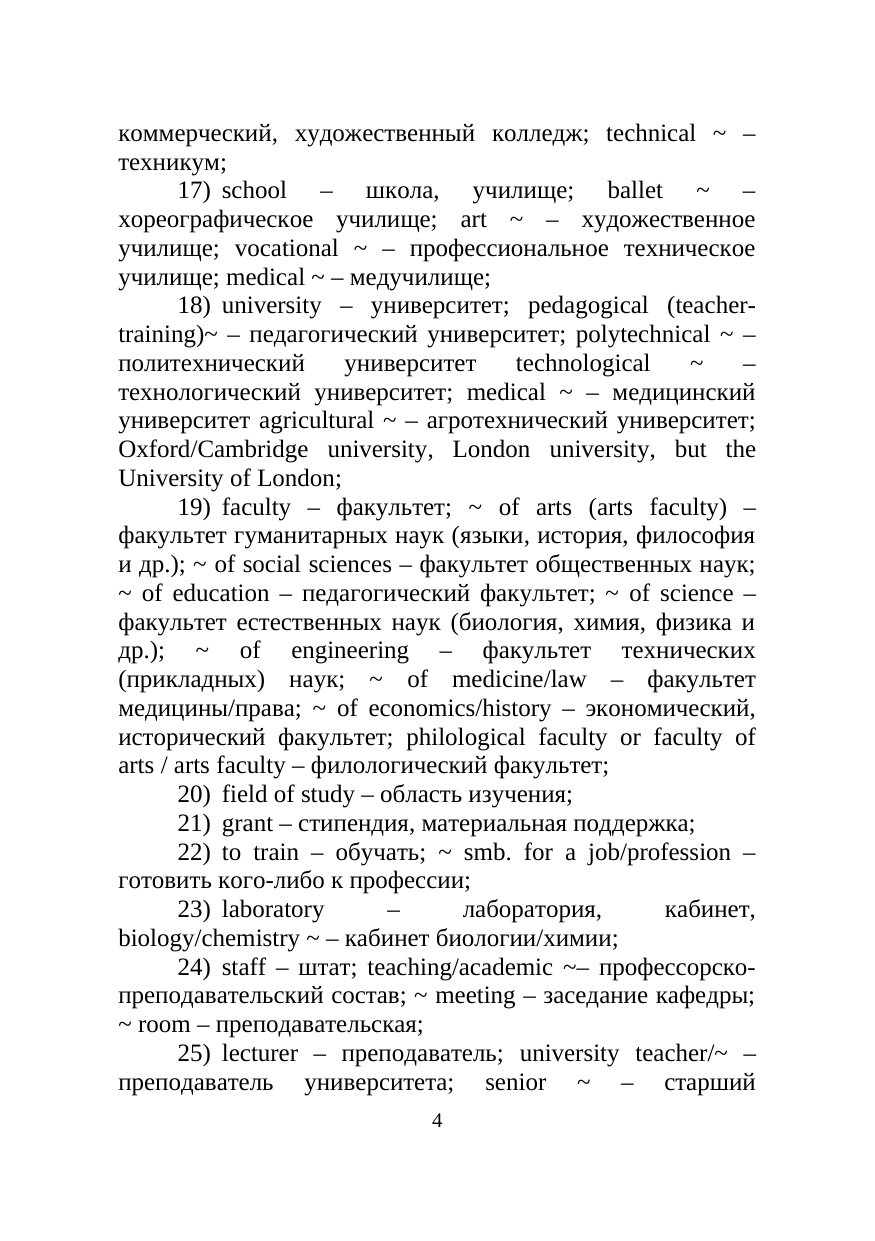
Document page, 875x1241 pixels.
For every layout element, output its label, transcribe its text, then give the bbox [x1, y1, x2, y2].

list grant – стипендия, материальная поддержка; [118, 808, 756, 837]
list university – университет; pedagogical (teacher-training)~ – педагогический университет; polytechnical ~ – политехнический университет technological ~ – технологический университет; medical ~ – медицинский университет agricultural ~ – агротехнический университет; Oxford/Cambridge university, London university, but the University of London; [118, 291, 756, 492]
list staff – штат; teaching/academic ~– профессорско-преподавательский состав; ~ meeting – заседание кафедры; ~ room – преподавательская; [118, 952, 756, 1038]
list field of study – область изучения; [118, 779, 756, 808]
list school – школа, училище; ballet ~ – хореографическое училище; art ~ – художественное училище; vocational ~ – профессиональное техническое училище; medical ~ – медучилище; [118, 176, 756, 291]
list laboratory – лаборатория, кабинет, biology/chemistry ~ – кабинет биологии/химии; [118, 894, 756, 952]
list faculty – факультет; ~ of arts (arts faculty) – факультет гуманитарных наук (языки, история, философия и др.); ~ of social sciences – факультет общественных наук; ~ of education – педагогический факультет; ~ of science – факультет естественных наук (биология, химия, физика и др.); ~ of engineering – факультет технических (прикладных) наук; ~ of medicine/law – факультет медицины/права; ~ of economics/history – экономический, исторический факультет; philological faculty or faculty of arts / arts faculty – филологический факультет; [118, 492, 756, 779]
list to train – обучать; ~ smb. for a job/profession – готовить кого-либо к профессии; [118, 837, 756, 894]
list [118, 118, 756, 176]
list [118, 1038, 756, 1096]
